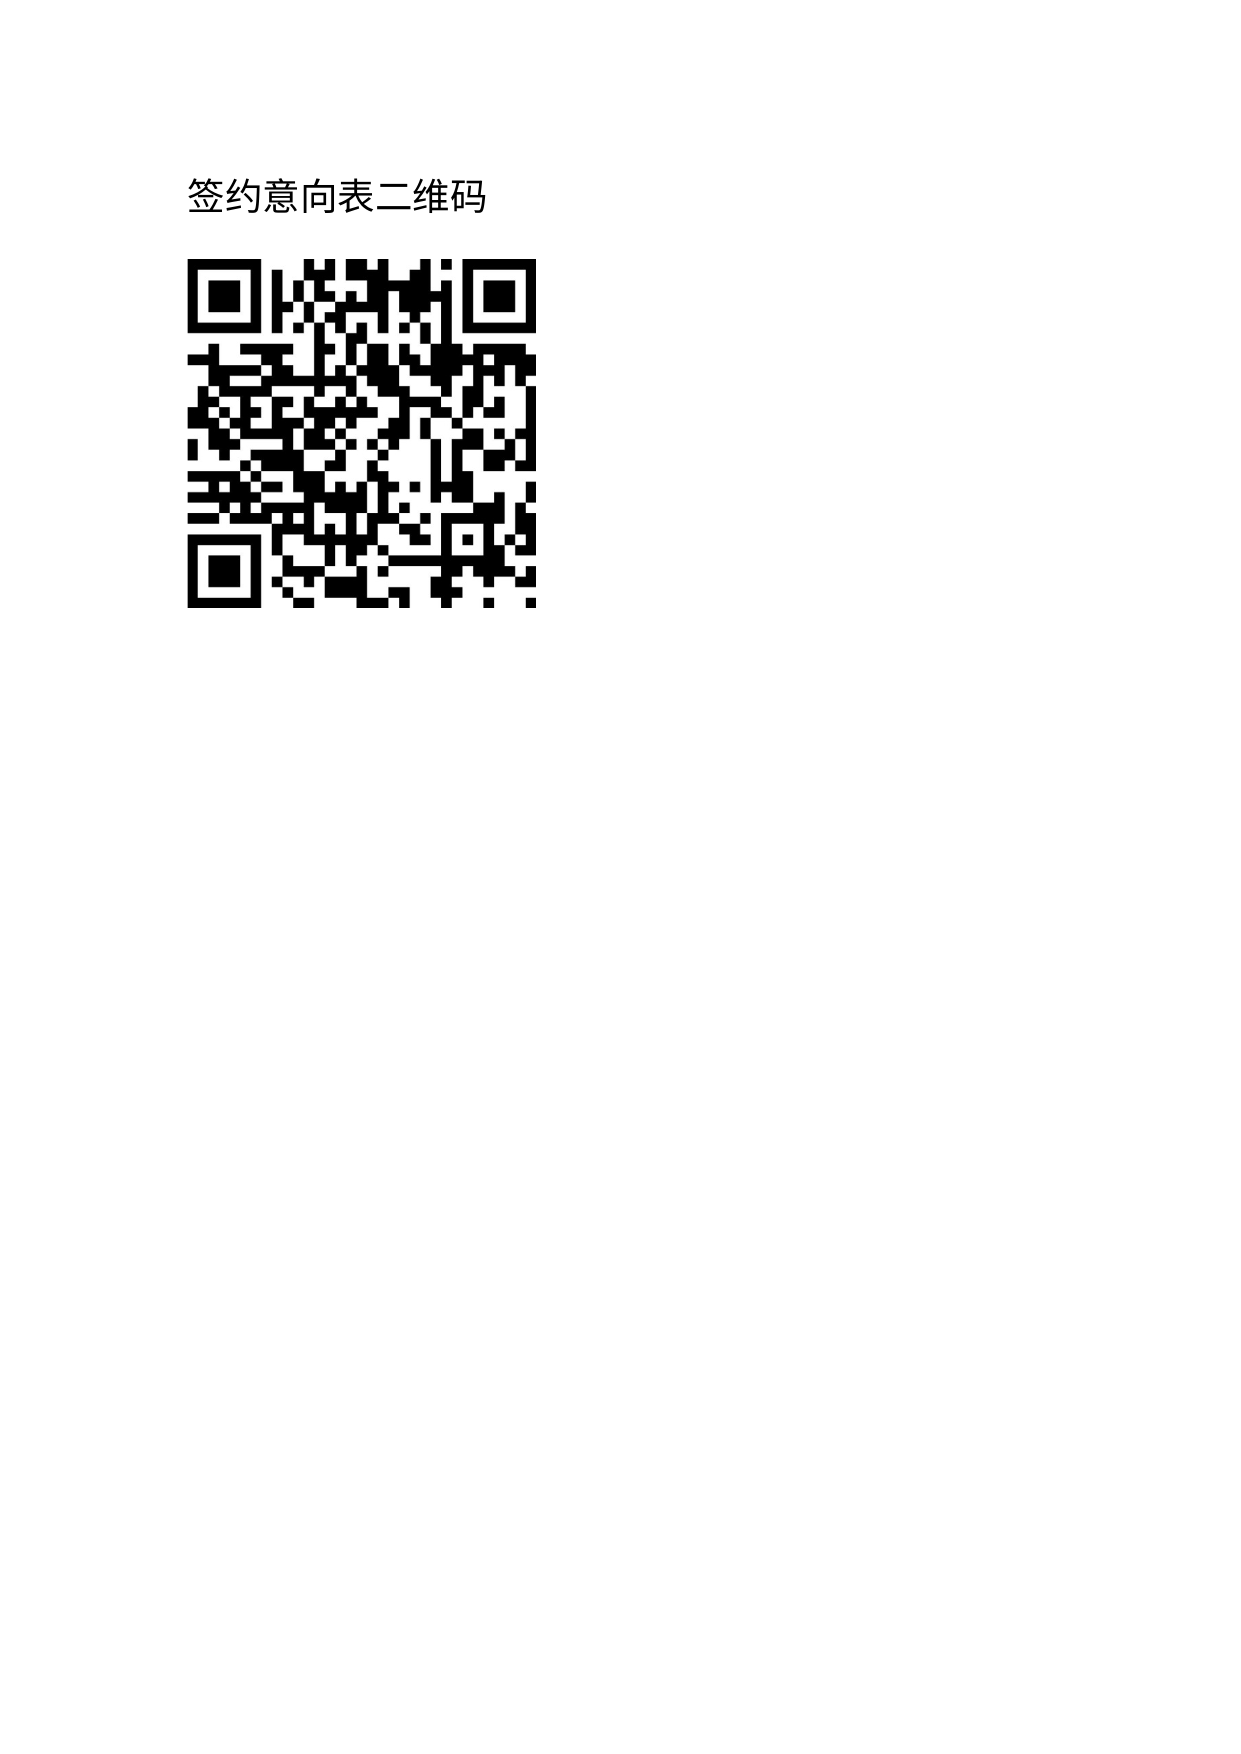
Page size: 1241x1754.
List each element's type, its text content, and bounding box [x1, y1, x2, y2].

picture [187, 259, 536, 608]
text 签约意向表二维码 [187, 162, 1053, 227]
